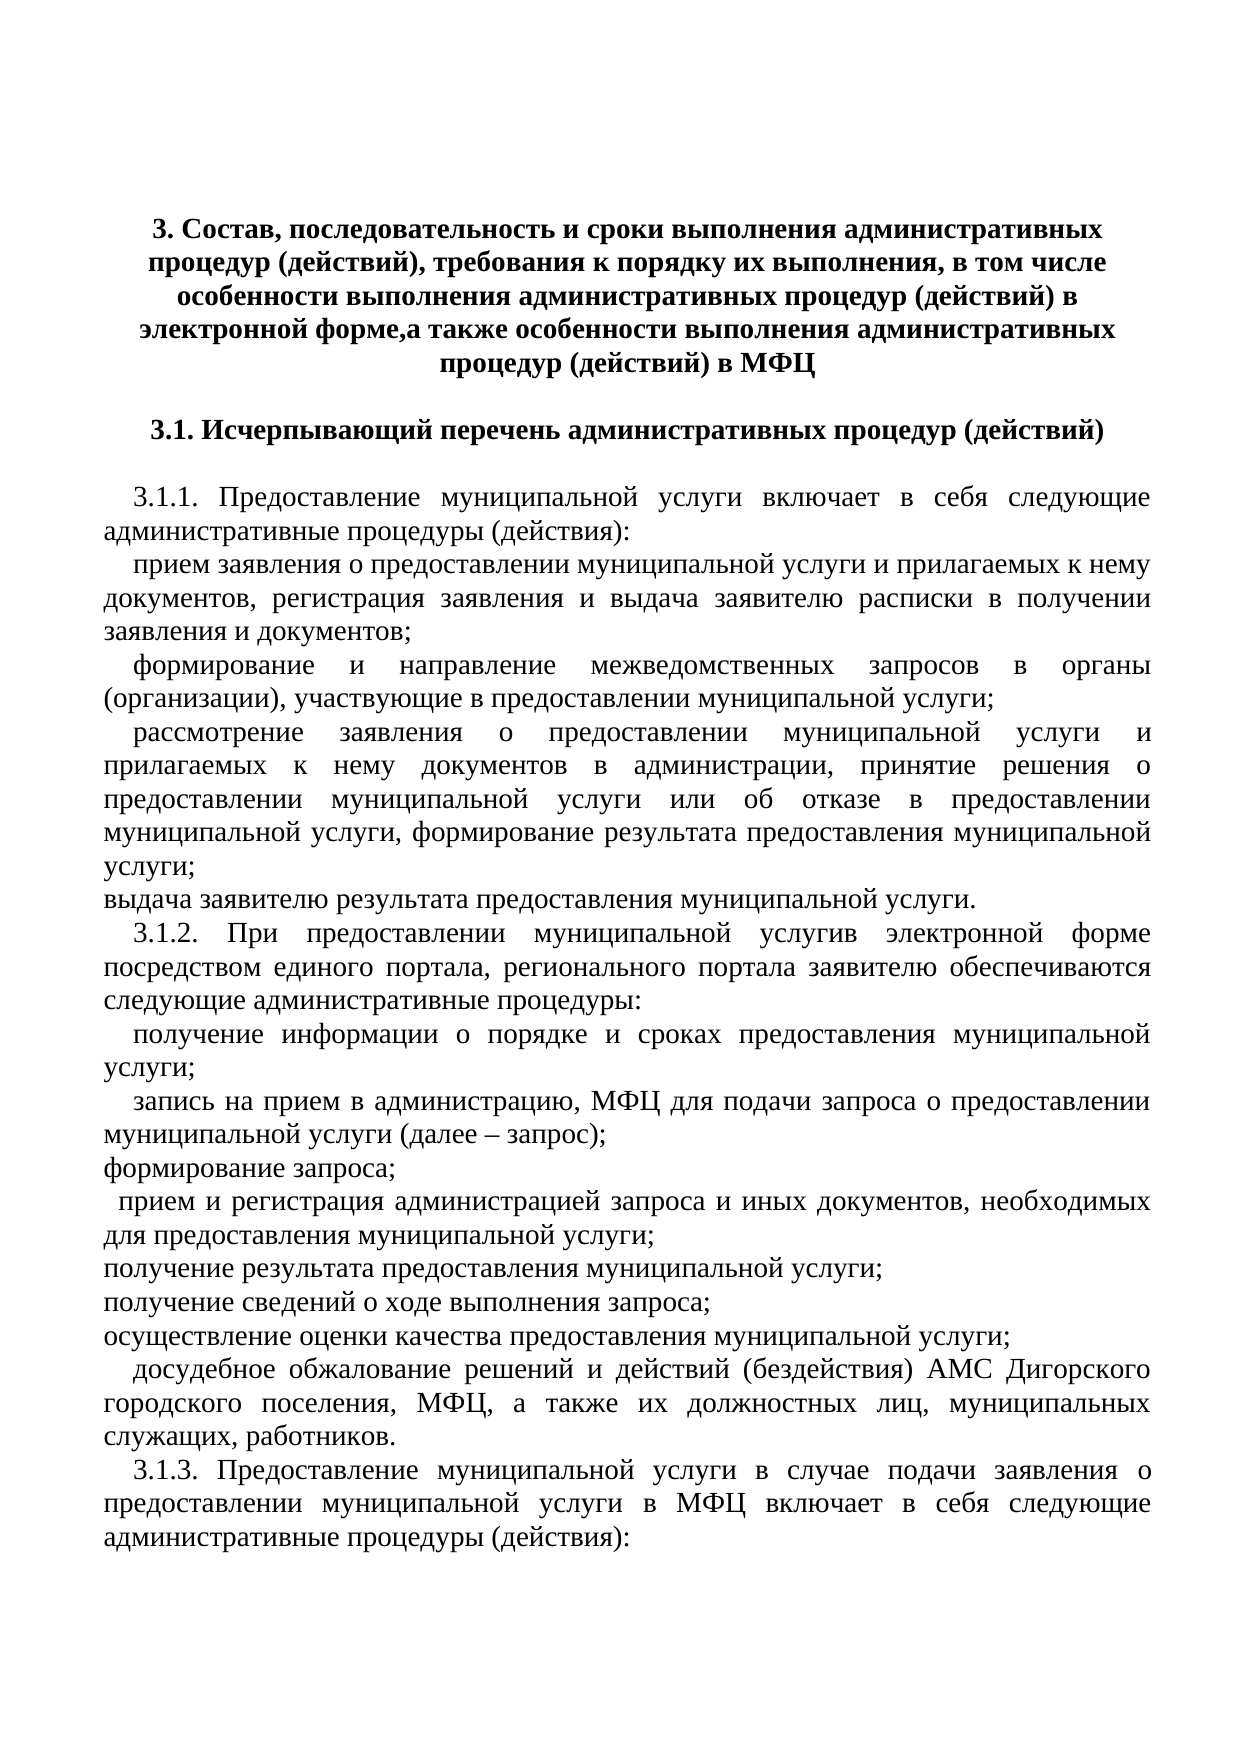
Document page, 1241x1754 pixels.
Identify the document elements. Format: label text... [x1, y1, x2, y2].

text получение информации о порядке и сроках предоставления муниципальной услуги; [103, 1016, 1152, 1083]
text формирование запроса; [103, 1150, 1152, 1183]
text выдача заявителю результата предоставления муниципальной услуги. [103, 882, 1152, 915]
text прием и регистрация администрацией запроса и иных документов, необходимых для предоставления муниципальной услуги; [103, 1183, 1152, 1251]
text запись на прием в администрацию, МФЦ для подачи запроса о предоставлении муниципальной услуги (далее – запрос); [103, 1083, 1152, 1150]
text осуществление оценки качества предоставления муниципальной услуги; [103, 1318, 1152, 1351]
text рассмотрение заявления о предоставлении муниципальной услуги и прилагаемых к нему документов в администрации, принятие решения о предоставлении муниципальной услуги или об отказе в предоставлении муниципальной услуги, формирование результата предоставления муниципальной услуги; [103, 714, 1152, 882]
text 3.1.2. При предоставлении муниципальной услугив электронной форме посредством единого портала, регионального портала заявителю обеспечиваются следующие административные процедуры: [103, 915, 1152, 1016]
text 3.1.3. Предоставление муниципальной услуги в случае подачи заявления о предоставлении муниципальной услуги в МФЦ включает в себя следующие административные процедуры (действия): [103, 1452, 1152, 1552]
text формирование и направление межведомственных запросов в органы (организации), участвующие в предоставлении муниципальной услуги; [103, 647, 1152, 714]
text 3. Состав, последовательность и сроки выполнения административных процедур (действий), требования к порядку их выполнения, в том числе особенности выполнения административных процедур (действий) в электронной форме,а также особенности выполнения административных процедур (действий) в МФЦ [103, 211, 1152, 378]
text 3.1. Исчерпывающий перечень административных процедур (действий) [103, 412, 1152, 446]
text 3.1.1. Предоставление муниципальной услуги включает в себя следующие административные процедуры (действия): [103, 479, 1152, 546]
text досудебное обжалование решений и действий (бездействия) АМС Дигорского городского поселения, МФЦ, а также их должностных лиц, муниципальных служащих, работников. [103, 1351, 1152, 1452]
text получение результата предоставления муниципальной услуги; [103, 1251, 1152, 1284]
text получение сведений о ходе выполнения запроса; [103, 1284, 1152, 1318]
text прием заявления о предоставлении муниципальной услуги и прилагаемых к нему документов, регистрация заявления и выдача заявителю расписки в получении заявления и документов; [103, 546, 1152, 647]
